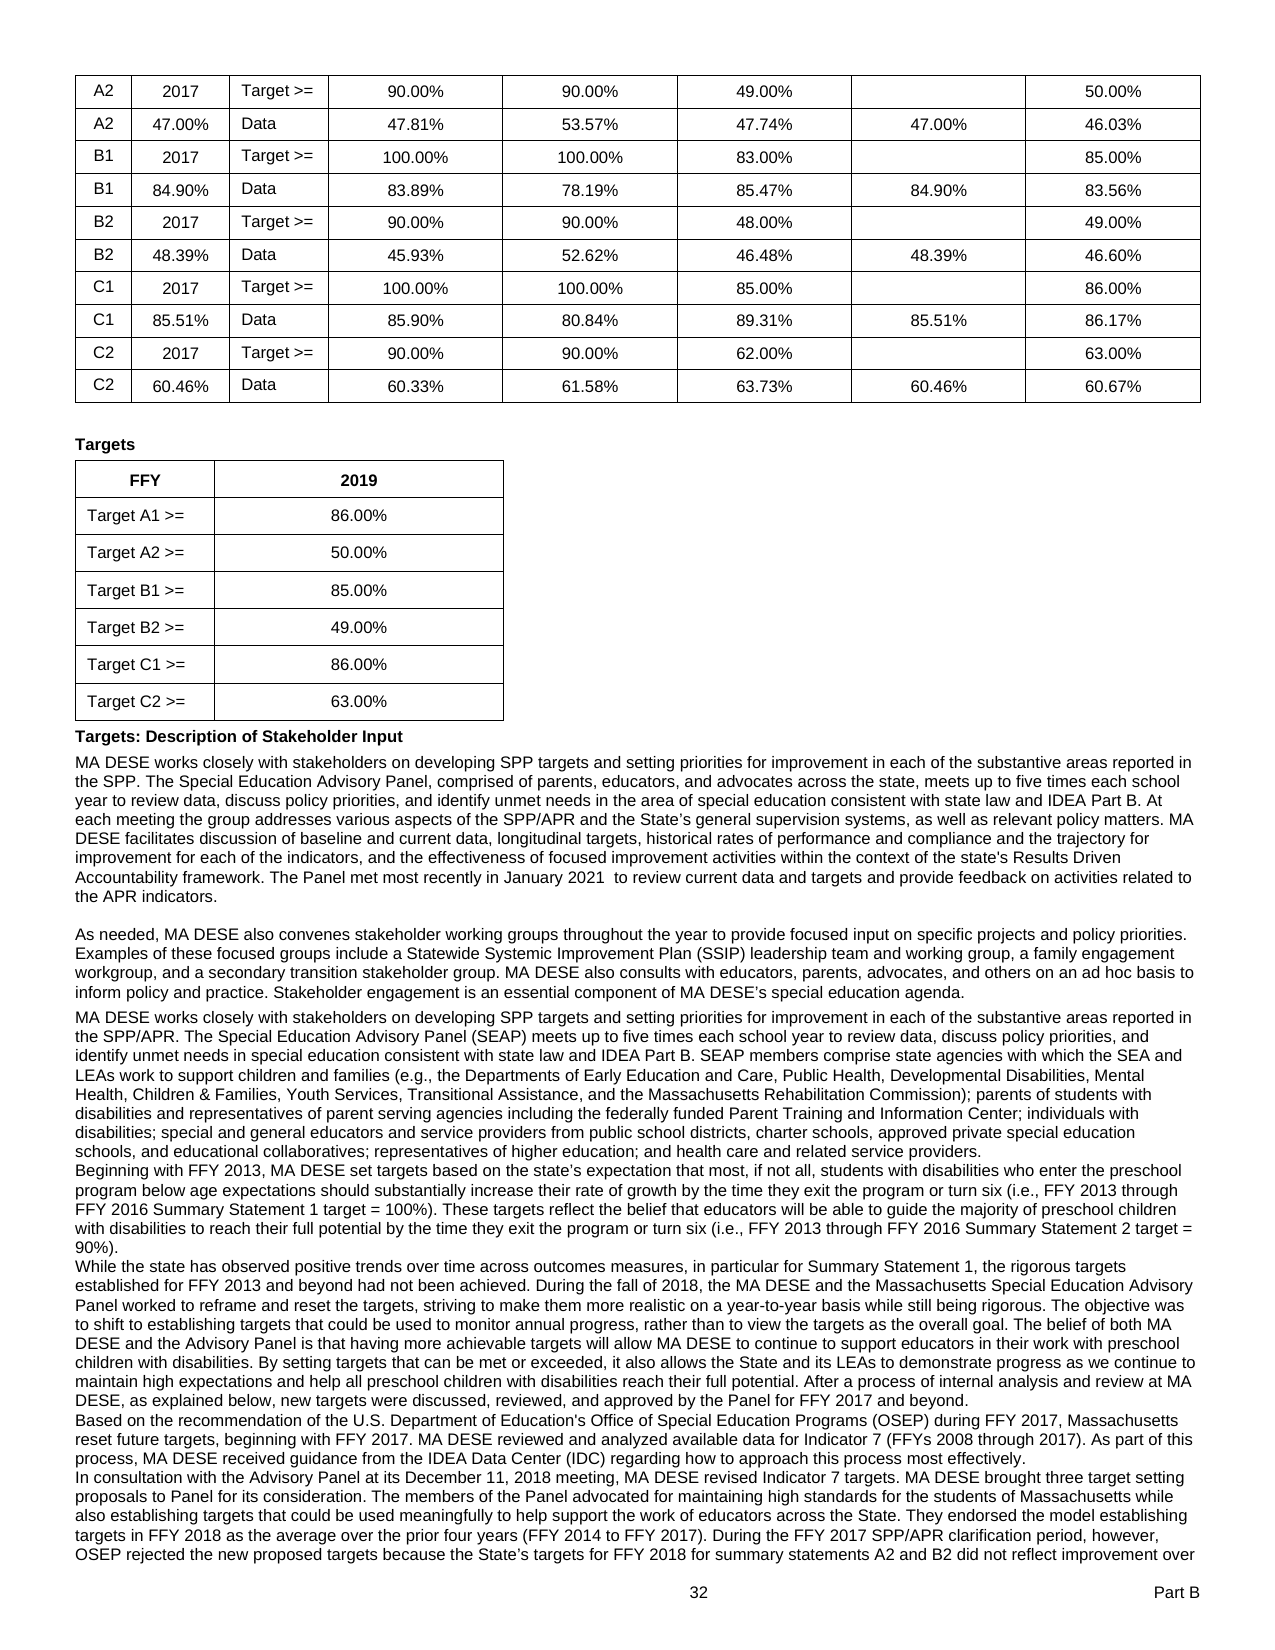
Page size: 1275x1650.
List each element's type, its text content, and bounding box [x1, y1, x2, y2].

table_cell 90.00% [503, 207, 677, 238]
table_cell 85.51% [852, 305, 1025, 337]
table_cell C2 [76, 338, 131, 369]
table_cell 89.31% [678, 305, 851, 337]
table_cell [852, 76, 1025, 108]
table_cell 85.00% [678, 272, 851, 304]
table_cell 100.00% [503, 141, 677, 173]
table_cell 47.81% [329, 109, 502, 140]
table_cell Target >= [230, 338, 328, 369]
table_cell 90.00% [503, 338, 677, 369]
table_cell 86.00% [215, 646, 503, 683]
table_cell 2017 [132, 272, 229, 304]
table_header FFY [76, 461, 214, 497]
table_cell 60.67% [1026, 370, 1200, 402]
table_cell B1 [76, 174, 131, 206]
table_cell 50.00% [1026, 76, 1200, 108]
table_cell 90.00% [329, 76, 502, 108]
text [75, 1008, 1200, 1564]
table_cell 100.00% [329, 141, 502, 173]
table_cell Target C1 >= [76, 646, 214, 683]
table_cell 50.00% [215, 535, 503, 571]
table_cell 85.00% [215, 572, 503, 608]
table_cell Target B2 >= [76, 609, 214, 645]
table_cell [852, 141, 1025, 173]
table_cell 83.89% [329, 174, 502, 206]
table_cell Target >= [230, 141, 328, 173]
table_cell 86.00% [215, 498, 503, 534]
table_cell 80.84% [503, 305, 677, 337]
table_header 2019 [215, 461, 503, 497]
text Targets [75, 435, 1200, 454]
table_cell Target >= [230, 272, 328, 304]
table_cell 48.00% [678, 207, 851, 238]
table_cell 90.00% [329, 338, 502, 369]
table_cell Target >= [230, 76, 328, 108]
table_cell 52.62% [503, 240, 677, 271]
table_cell 46.03% [1026, 109, 1200, 140]
table_cell 85.51% [132, 305, 229, 337]
table_cell 63.00% [215, 684, 503, 720]
table_cell 100.00% [503, 272, 677, 304]
table_cell 62.00% [678, 338, 851, 369]
table_cell 83.56% [1026, 174, 1200, 206]
table_cell 49.00% [215, 609, 503, 645]
table_cell Data [230, 370, 328, 402]
table_cell 60.46% [852, 370, 1025, 402]
table_cell C1 [76, 305, 131, 337]
table_cell Data [230, 305, 328, 337]
table_cell A2 [76, 109, 131, 140]
table_cell 90.00% [503, 76, 677, 108]
table_cell Data [230, 109, 328, 140]
table_cell 53.57% [503, 109, 677, 140]
table_cell B2 [76, 240, 131, 271]
table_cell C1 [76, 272, 131, 304]
table_cell 47.00% [852, 109, 1025, 140]
table_cell 83.00% [678, 141, 851, 173]
table_cell Target B1 >= [76, 572, 214, 608]
text MA DESE works closely with stakeholders on developing SPP targets and setting priorities for improvement in each of the substantive areas reported in the SPP. The Special Education Advisory Panel, comprised of parents, educators, and advocates across the state, meets up to five times each school year to review data, discuss policy priorities, and identify unmet needs in the area of special education consistent with state law and IDEA Part B. At each meeting the group addresses various aspects of the SPP/APR and the State’s general supervision systems, as well as relevant policy matters. MA DESE facilitates discussion of baseline and current data, longitudinal targets, historical rates of performance and compliance and the trajectory for improvement for each of the indicators, and the effectiveness of focused improvement activities within the context of the state's Results Driven Accountability framework. The Panel met most recently in January 2021 to review current data and targets and provide feedback on activities related to the APR indicators. As needed, MA DESE also convenes stakeholder working groups throughout the year to provide focused input on specific projects and policy priorities. Examples of these focused groups include a Statewide Systemic Improvement Plan (SSIP) leadership team and working group, a family engagement workgroup, and a secondary transition stakeholder group. MA DESE also consults with educators, parents, advocates, and others on an ad hoc basis to inform policy and practice. Stakeholder engagement is an essential component of MA DESE’s special education agenda. [75, 752, 1200, 1002]
table_cell 45.93% [329, 240, 502, 271]
table_cell 49.00% [1026, 207, 1200, 238]
table_cell 60.33% [329, 370, 502, 402]
table_cell 2017 [132, 141, 229, 173]
table_cell 86.17% [1026, 305, 1200, 337]
table_cell 2017 [132, 207, 229, 238]
table_cell 63.73% [678, 370, 851, 402]
table_cell 84.90% [132, 174, 229, 206]
table_cell 90.00% [329, 207, 502, 238]
table_cell [852, 207, 1025, 238]
table_cell Target A2 >= [76, 535, 214, 571]
table_cell 86.00% [1026, 272, 1200, 304]
table_cell 46.60% [1026, 240, 1200, 271]
table_cell 60.46% [132, 370, 229, 402]
table_cell 47.74% [678, 109, 851, 140]
table_cell 61.58% [503, 370, 677, 402]
table_cell 85.47% [678, 174, 851, 206]
table_cell Target C2 >= [76, 684, 214, 720]
table_cell [852, 338, 1025, 369]
table_cell 48.39% [132, 240, 229, 271]
table_cell Target A1 >= [76, 498, 214, 534]
table_cell B1 [76, 141, 131, 173]
table_cell 48.39% [852, 240, 1025, 271]
table_cell 84.90% [852, 174, 1025, 206]
table_cell 47.00% [132, 109, 229, 140]
table_cell A2 [76, 76, 131, 108]
table_cell 63.00% [1026, 338, 1200, 369]
table_cell [852, 272, 1025, 304]
table_cell 2017 [132, 338, 229, 369]
table_cell 49.00% [678, 76, 851, 108]
table_cell 2017 [132, 76, 229, 108]
table_cell 100.00% [329, 272, 502, 304]
table_cell B2 [76, 207, 131, 238]
table_cell C2 [76, 370, 131, 402]
table_cell 78.19% [503, 174, 677, 206]
table_cell Data [230, 174, 328, 206]
table_cell 85.00% [1026, 141, 1200, 173]
table_cell Target >= [230, 207, 328, 238]
text Targets: Description of Stakeholder Input [75, 727, 1200, 746]
table_cell 46.48% [678, 240, 851, 271]
table_cell 85.90% [329, 305, 502, 337]
table_cell Data [230, 240, 328, 271]
